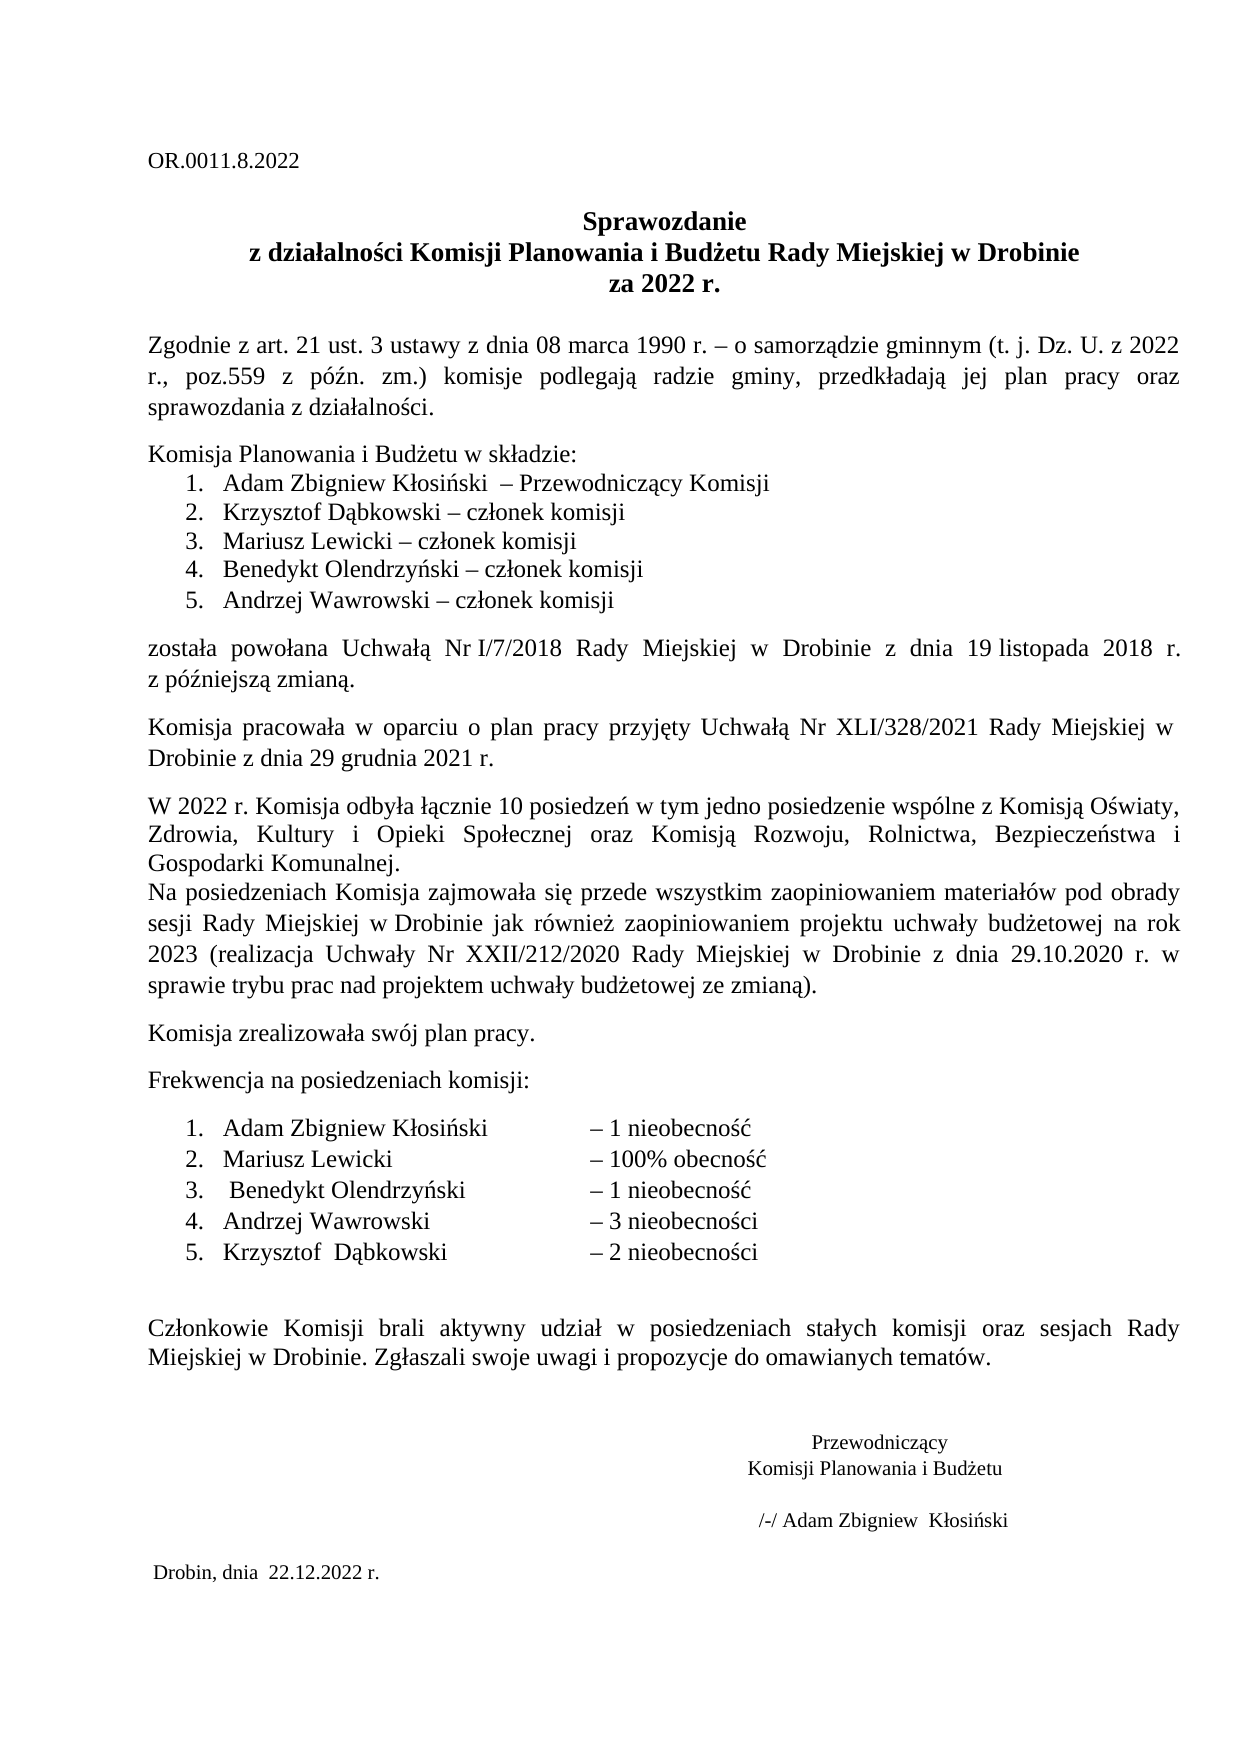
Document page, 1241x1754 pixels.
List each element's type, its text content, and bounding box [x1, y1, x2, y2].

text Komisji Planowania i Budżetu [148, 1456, 1181, 1480]
list Krzysztof Dąbkowski – 2 nieobecności [185, 1237, 1181, 1266]
text z działalności Komisji Planowania i Budżetu Rady Miejskiej w Drobinie [148, 236, 1181, 267]
text Komisja zrealizowała swój plan pracy. [148, 1018, 1181, 1047]
text Frekwencja na posiedzeniach komisji: [148, 1066, 1181, 1094]
text Na posiedzeniach Komisja zajmowała się przede wszystkim zaopiniowaniem materiałów pod obrady sesji Rady Miejskiej w Drobinie jak również zaopiniowaniem projektu uchwały budżetowej na rok 2023 (realizacja Uchwały Nr XXII/212/2020 Rady Miejskiej w Drobinie z dnia 29.10.2020 r. w sprawie trybu prac nad projektem uchwały budżetowej ze zmianą). [148, 877, 1181, 999]
text Komisja pracowała w oparciu o plan pracy przyjęty Uchwałą Nr XLI/328/2021 Rady Miejskiej w Drobinie z dnia 29 grudnia 2021 r. [148, 712, 1181, 772]
text Drobin, dnia 22.12.2022 r. [148, 1560, 1181, 1584]
list Benedykt Olendrzyński – członek komisji [185, 554, 1181, 583]
list W 2022 r. Komisja odbyła łącznie 10 posiedzeń w tym jedno posiedzenie wspólne z Komisją Oświaty, Zdrowia, Kultury i Opieki Społecznej oraz Komisją Rozwoju, Rolnictwa, Bezpieczeństwa i Gospodarki Komunalnej. [148, 791, 1181, 877]
list Andrzej Wawrowski – 3 nieobecności [185, 1206, 1181, 1235]
text Zgodnie z art. 21 ust. 3 ustawy z dnia 08 marca 1990 r. – o samorządzie gminnym (t. j. Dz. U. z 2022 r., poz.559 z późn. zm.) komisje podlegają radzie gminy, przedkładają jej plan pracy oraz sprawozdania z działalności. [148, 330, 1181, 421]
text OR.0011.8.2022 [148, 148, 1181, 174]
list Adam Zbigniew Kłosiński – Przewodniczący Komisji [185, 468, 1181, 497]
text Sprawozdanie [148, 205, 1181, 236]
text Komisja Planowania i Budżetu w składzie: [148, 439, 1181, 468]
text została powołana Uchwałą Nr I/7/2018 Rady Miejskiej w Drobinie z dnia 19 listopada 2018 r. z późniejszą zmianą. [148, 633, 1181, 693]
list Krzysztof Dąbkowski – członek komisji [185, 497, 1181, 526]
list Benedykt Olendrzyński – 1 nieobecność [185, 1175, 1181, 1204]
text /-/ Adam Zbigniew Kłosiński [148, 1508, 1181, 1532]
text Przewodniczący [148, 1430, 1181, 1454]
text za 2022 r. [148, 267, 1181, 298]
list Adam Zbigniew Kłosiński – 1 nieobecność [185, 1113, 1181, 1142]
list Mariusz Lewicki – członek komisji [185, 526, 1181, 554]
list Andrzej Wawrowski – członek komisji [185, 586, 1181, 614]
text Członkowie Komisji brali aktywny udział w posiedzeniach stałych komisji oraz sesjach Rady Miejskiej w Drobinie. Zgłaszali swoje uwagi i propozycje do omawianych tematów. [148, 1313, 1181, 1371]
list Mariusz Lewicki – 100% obecność [185, 1144, 1181, 1173]
